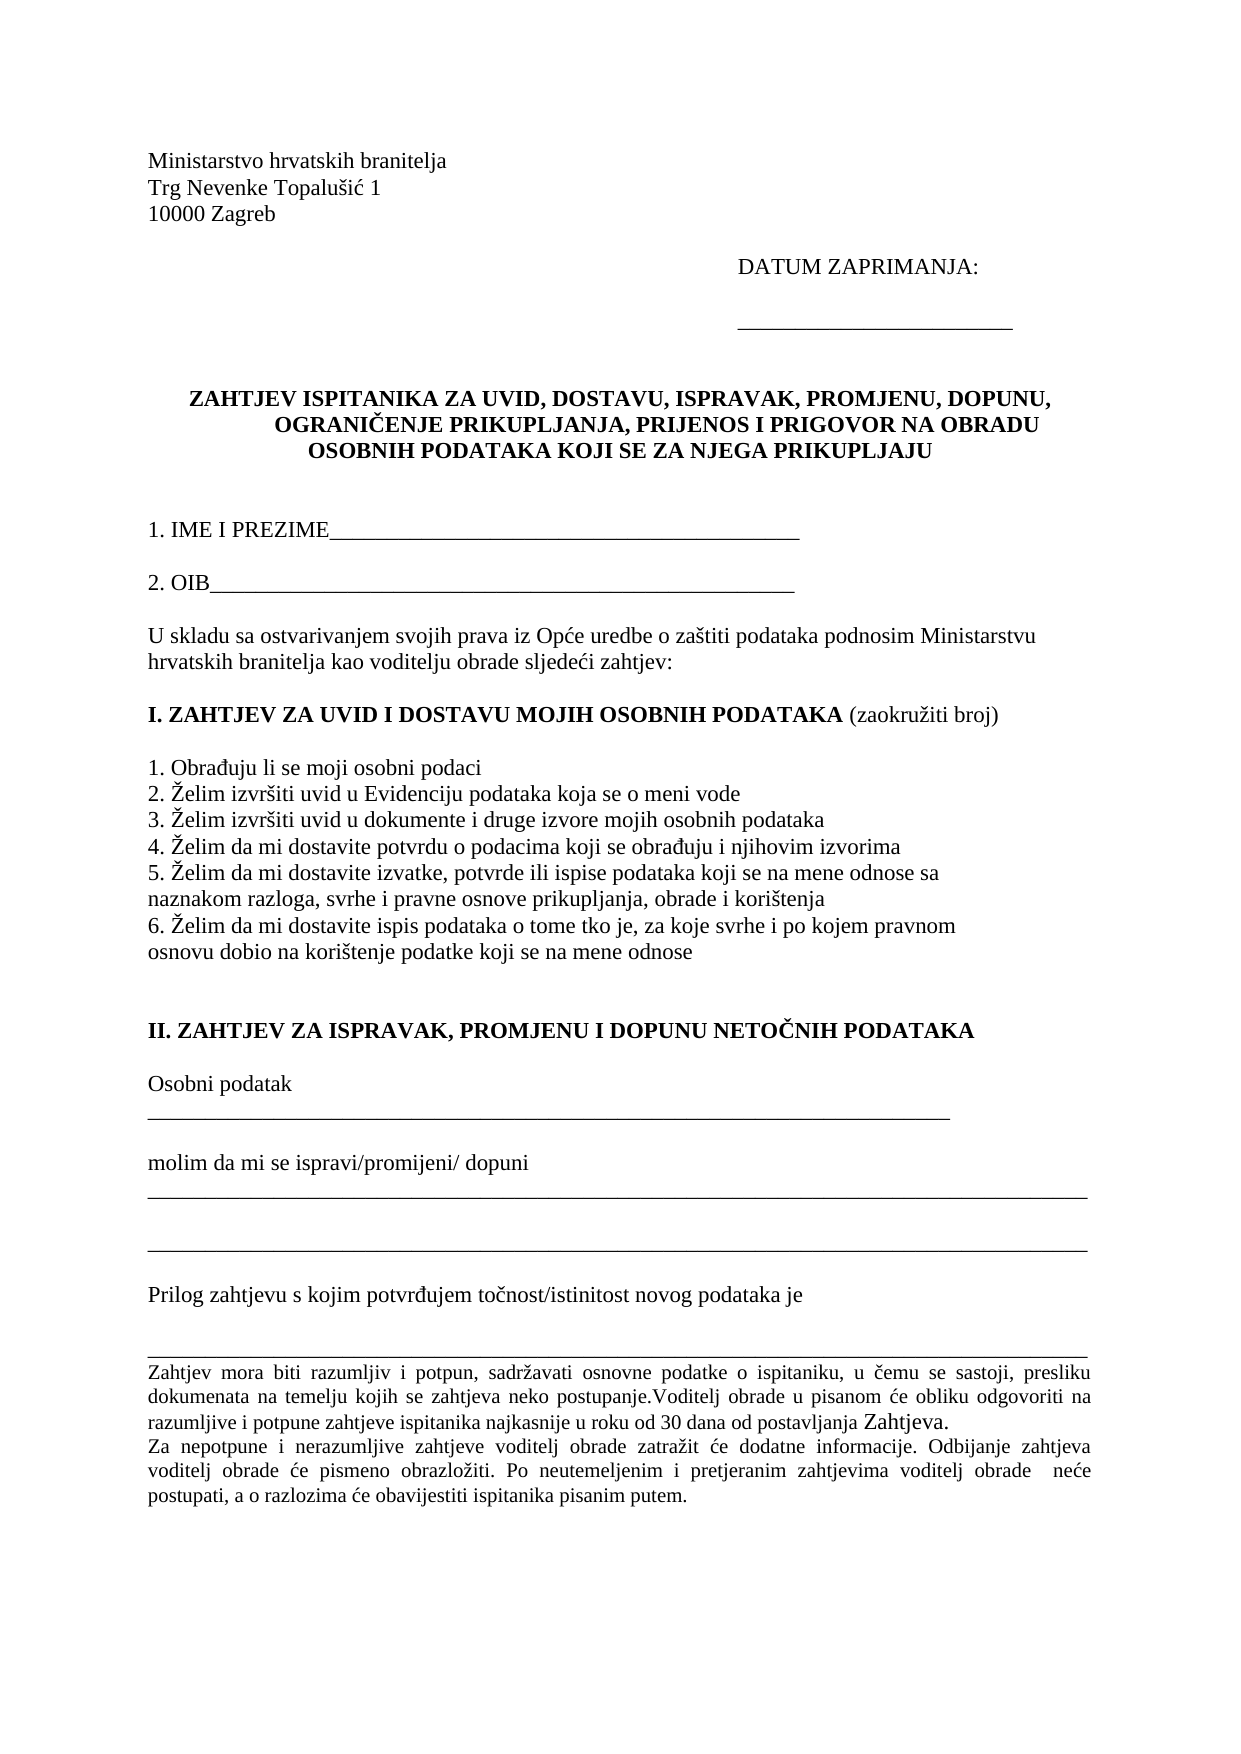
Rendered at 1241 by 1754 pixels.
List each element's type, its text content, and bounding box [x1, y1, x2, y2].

text __________________________________________________________________________________ [148, 1333, 1093, 1360]
text Ministarstvo hrvatskih branitelja [148, 148, 1093, 174]
text osnovu dobio na korištenje podatke koji se na mene odnose [148, 938, 1093, 964]
text __________________________________________________________________________________ [148, 1175, 1093, 1202]
text naznakom razloga, svrhe i pravne osnove prikupljanja, obrade i korištenja [148, 886, 1093, 912]
text I. ZAHTJEV ZA UVID I DOSTAVU MOJIH OSOBNIH PODATAKA (zaokružiti broj) [148, 701, 1093, 727]
text 2. Želim izvršiti uvid u Evidenciju podataka koja se o meni vode [148, 780, 1093, 806]
text 1. IME I PREZIME_________________________________________ [148, 517, 1093, 543]
text 1. Obrađuju li se moji osobni podaci [148, 754, 1093, 780]
text ______________________________________________________________________ [148, 1096, 1093, 1123]
text 10000 Zagreb [148, 200, 1093, 227]
text __________________________________________________________________________________ [148, 1228, 1093, 1254]
text DATUM ZAPRIMANJA: [664, 253, 1093, 279]
text Osobni podatak [148, 1070, 1093, 1096]
text ZAHTJEV ISPITANIKA ZA UVID, DOSTAVU, ISPRAVAK, PROMJENU, DOPUNU, OGRANIČENJE PRIKUPLJANJA, PRIJENOS I PRIGOVOR NA OBRADU OSOBNIH PODATAKA KOJI SE ZA NJEGA PRIKUPLJAJU [148, 385, 1093, 464]
text Prilog zahtjevu s kojim potvrđujem točnost/istinitost novog podataka je [148, 1281, 1093, 1307]
text Zahtjev mora biti razumljiv i potpun, sadržavati osnovne podatke o ispitaniku, u čemu se sastoji, presliku dokumenata na temelju kojih se zahtjeva neko postupanje.Voditelj obrade u pisanom će obliku odgovoriti na razumljive i potpune zahtjeve ispitanika najkasnije u roku od 30 dana od postavljanja Zahtjeva. [148, 1360, 1093, 1434]
text 3. Želim izvršiti uvid u dokumente i druge izvore mojih osobnih podataka [148, 806, 1093, 833]
text 6. Želim da mi dostavite ispis podataka o tome tko je, za koje svrhe i po kojem pravnom [148, 912, 1093, 938]
text Za nepotpune i nerazumljive zahtjeve voditelj obrade zatražit će dodatne informacije. Odbijanje zahtjeva voditelj obrade će pismeno obrazložiti. Po neutemeljenim i pretjeranim zahtjevima voditelj obrade neće postupati, a o razlozima će obavijestiti ispitanika pisanim putem. [148, 1434, 1093, 1507]
text molim da mi se ispravi/promijeni/ dopuni [148, 1149, 1093, 1175]
text 2. OIB___________________________________________________ [148, 569, 1093, 596]
text ________________________ [664, 306, 1093, 332]
text U skladu sa ostvarivanjem svojih prava iz Opće uredbe o zaštiti podataka podnosim Ministarstvu hrvatskih branitelja kao voditelju obrade sljedeći zahtjev: [148, 622, 1093, 675]
text Trg Nevenke Topalušić 1 [148, 174, 1093, 200]
text 4. Želim da mi dostavite potvrdu o podacima koji se obrađuju i njihovim izvorima [148, 833, 1093, 859]
text 5. Želim da mi dostavite izvatke, potvrde ili ispise podataka koji se na mene odnose sa [148, 859, 1093, 886]
text II. ZAHTJEV ZA ISPRAVAK, PROMJENU I DOPUNU NETOČNIH PODATAKA [148, 1017, 1093, 1044]
